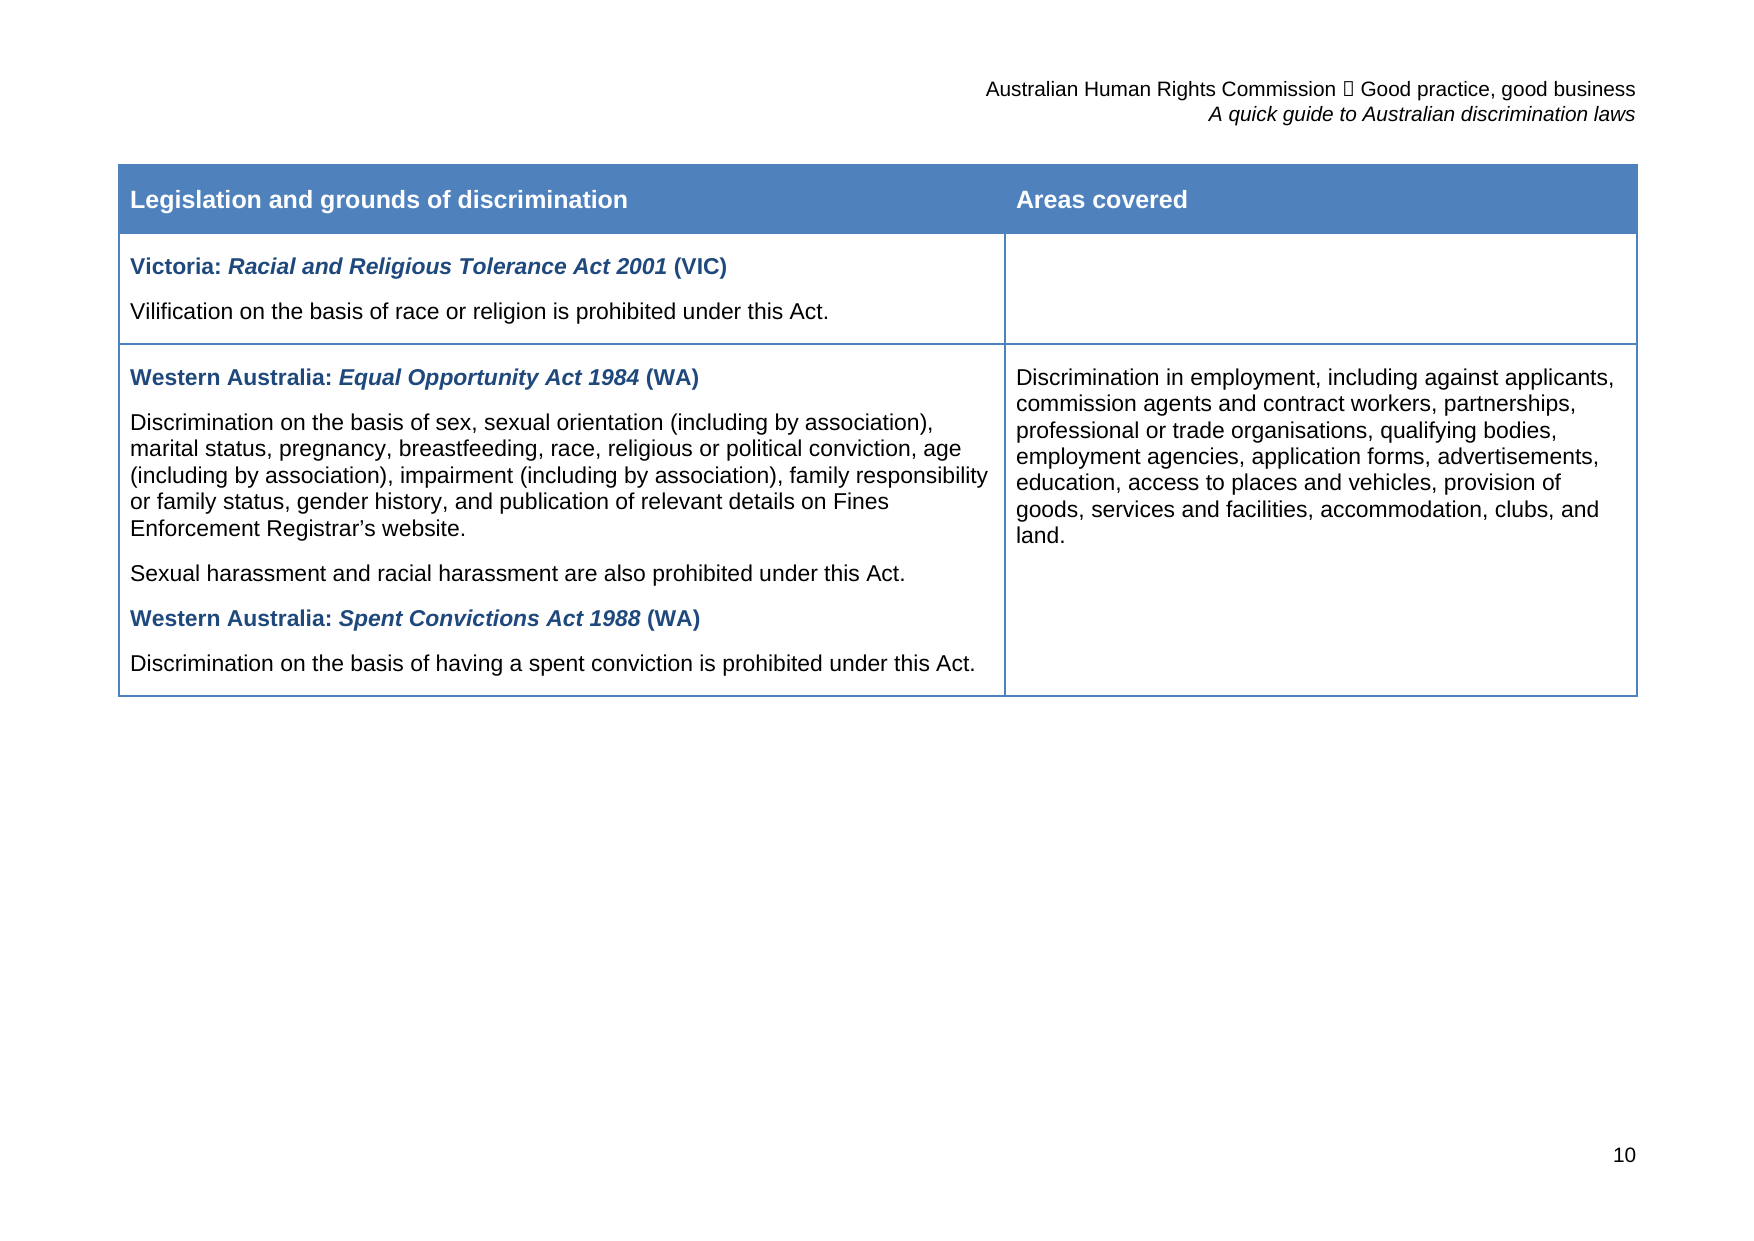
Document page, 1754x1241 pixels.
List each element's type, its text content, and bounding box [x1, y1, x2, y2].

table_cell Western Australia: Equal Opportunity Act 1984 (WA) Discrimination on the basis of sex, sexual orientation (including by association), marital status, pregnancy, breastfeeding, race, religious or political conviction, age (including by association), impairment (including by association), family responsibility or family status, gender history, and publication of relevant details on Fines Enforcement Registrar’s website. Sexual harassment and racial harassment are also prohibited under this Act. Western Australia: Spent Convictions Act 1988 (WA) Discrimination on the basis of having a spent conviction is prohibited under this Act. [120, 345, 1004, 695]
table_cell Discrimination in employment, including against applicants, commission agents and contract workers, partnerships, professional or trade organisations, qualifying bodies, employment agencies, application forms, advertisements, education, access to places and vehicles, provision of goods, services and facilities, accommodation, clubs, and land. [1006, 345, 1636, 695]
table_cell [1006, 234, 1636, 343]
table_header Areas covered [1006, 166, 1636, 232]
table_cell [120, 234, 1004, 343]
table_header Legislation and grounds of discrimination [120, 166, 1004, 232]
